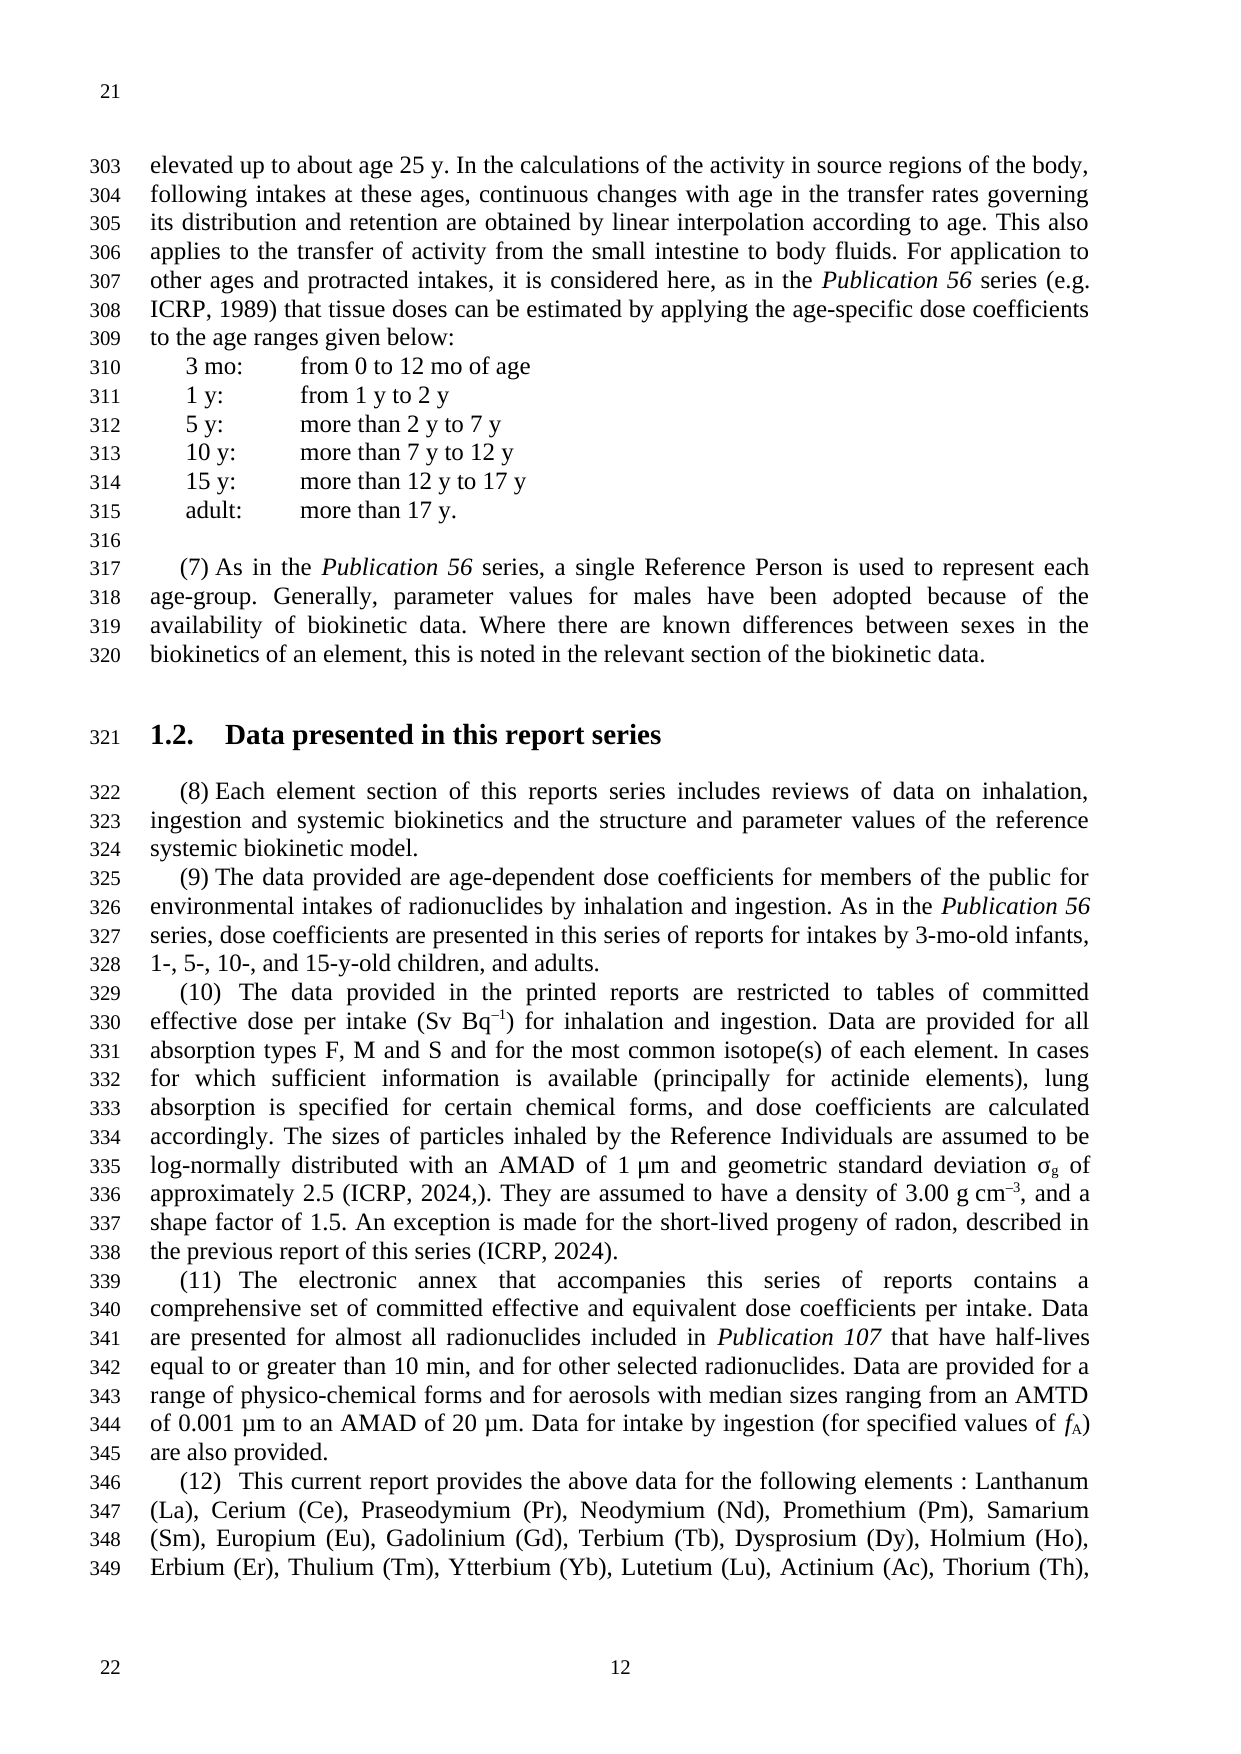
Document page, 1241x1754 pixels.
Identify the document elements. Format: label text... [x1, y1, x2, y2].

subtitle Data presented in this report series [150, 717, 1090, 751]
text The electronic annex that accompanies this series of reports contains a comprehensive set of committed effective and equivalent dose coefficients per intake. Data are presented for almost all radionuclides included in Publication 107 that have half-lives equal to or greater than 10 min, and for other selected radionuclides. Data are provided for a range of physico-chemical forms and for aerosols with median sizes ranging from an AMTD of 0.001 µm to an AMAD of 20 µm. Data for intake by ingestion (for specified values of fA) are also provided. [150, 1265, 1090, 1466]
list 15 y: more than 12 y to 17 y [185, 466, 1090, 495]
text Each element section of this reports series includes reviews of data on inhalation, ingestion and systemic biokinetics and the structure and parameter values of the reference systemic biokinetic model. [150, 776, 1090, 862]
list 5 y: more than 2 y to 7 y [185, 409, 1090, 437]
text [150, 150, 1090, 351]
text As in the Publication 56 series, a single Reference Person is used to represent each age-group. Generally, parameter values for males have been adopted because of the availability of biokinetic data. Where there are known differences between sexes in the biokinetics of an element, this is noted in the relevant section of the biokinetic data. [150, 552, 1090, 667]
list adult: more than 17 y. [185, 495, 1090, 524]
list 1 y: from 1 y to 2 y [185, 380, 1090, 409]
text The data provided are age-dependent dose coefficients for members of the public for environmental intakes of radionuclides by inhalation and ingestion. As in the Publication 56 series, dose coefficients are presented in this series of reports for intakes by 3-mo-old infants, 1-, 5-, 10-, and 15-y-old children, and adults. [150, 862, 1090, 977]
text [150, 1466, 1090, 1581]
list 10 y: more than 7 y to 12 y [185, 437, 1090, 466]
text The data provided in the printed reports are restricted to tables of committed effective dose per intake (Sv Bq–1) for inhalation and ingestion. Data are provided for all absorption types F, M and S and for the most common isotope(s) of each element. In cases for which sufficient information is available (principally for actinide elements), lung absorption is specified for certain chemical forms, and dose coefficients are calculated accordingly. The sizes of particles inhaled by the Reference Individuals are assumed to be log-normally distributed with an AMAD of 1 μm and geometric standard deviation σg of approximately 2.5 (ICRP, 2024,). They are assumed to have a density of 3.00 g cm–3, and a shape factor of 1.5. An exception is made for the short-lived progeny of radon, described in the previous report of this series (ICRP, 2024). [150, 977, 1090, 1265]
list 3 mo: from 0 to 12 mo of age [185, 351, 1090, 380]
